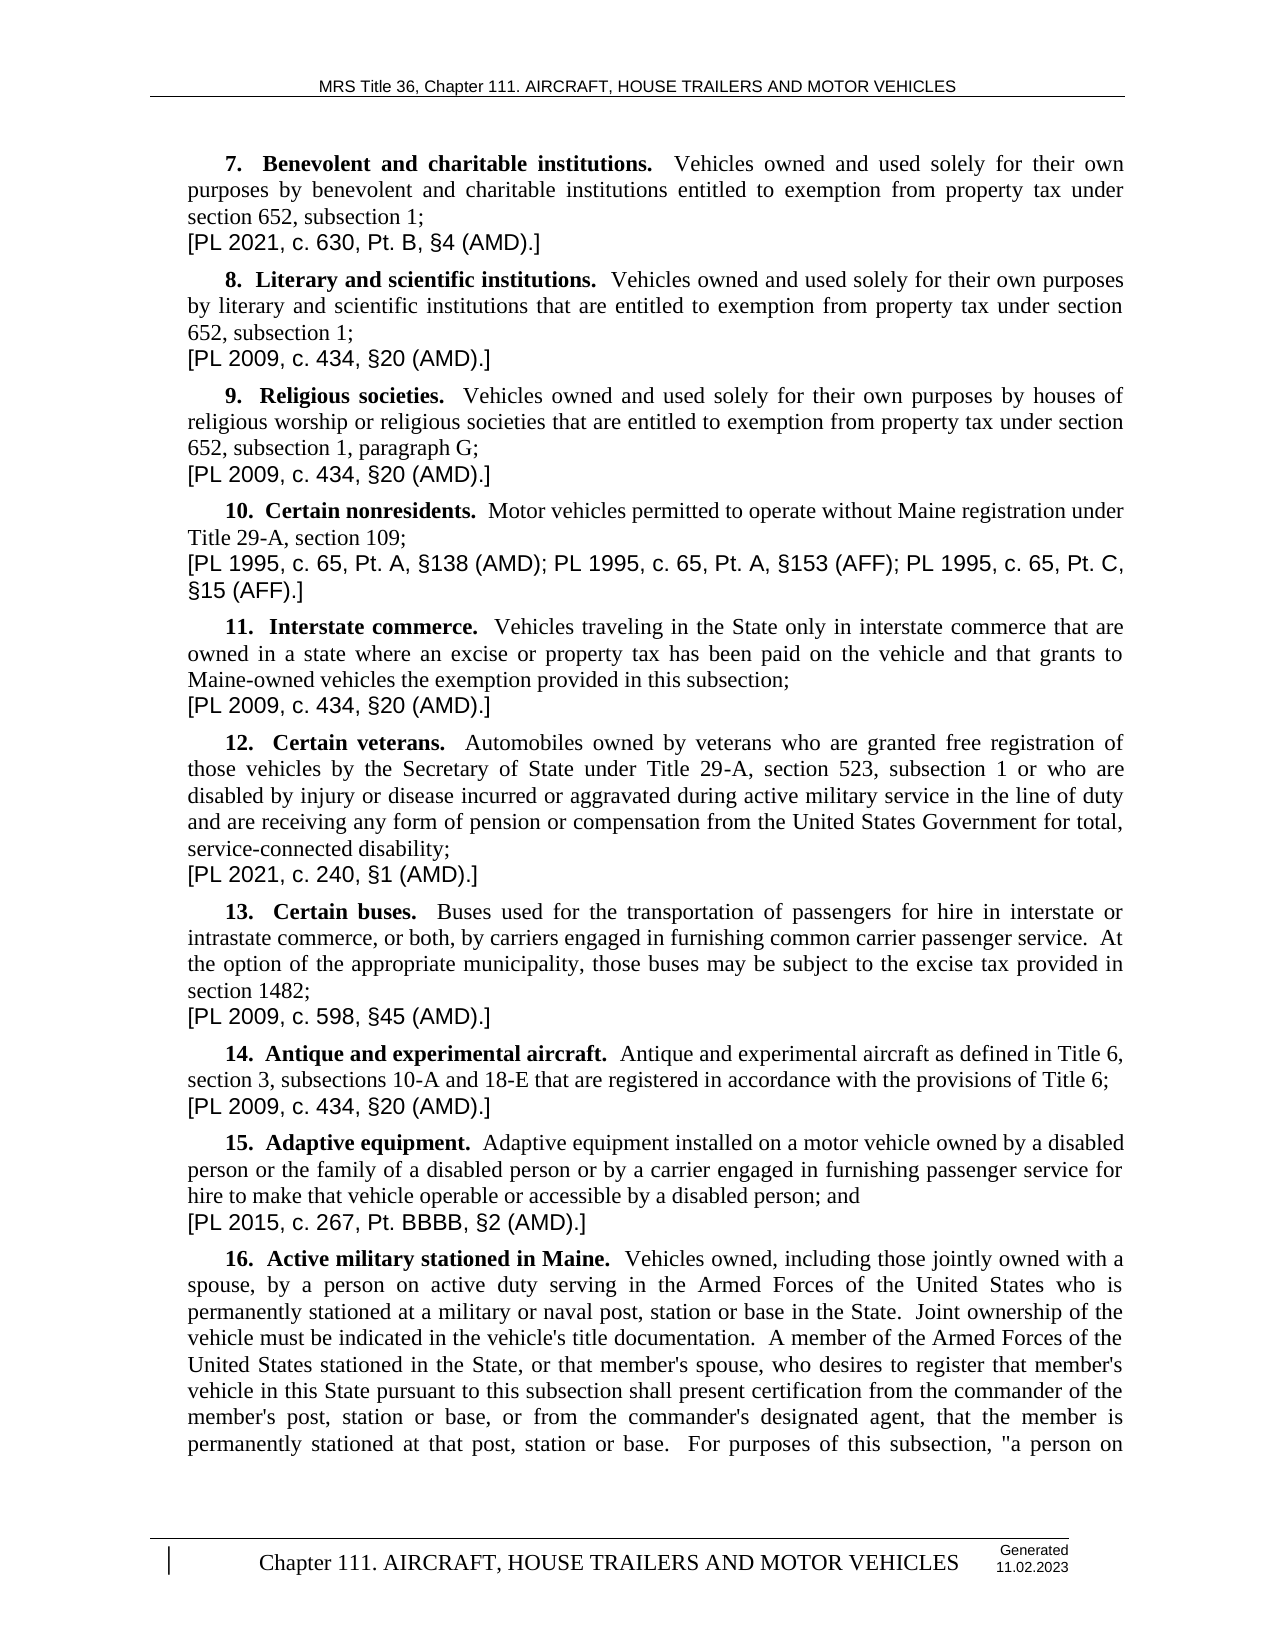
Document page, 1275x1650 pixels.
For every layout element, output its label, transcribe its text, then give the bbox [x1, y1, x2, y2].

text [PL 2009, c. 434, §20 (AMD).] [187, 692, 1125, 719]
text 9. Religious societies. Vehicles owned and used solely for their own purposes by houses of religious worship or religious societies that are entitled to exemption from property tax under section 652, subsection 1, paragraph G; [187, 382, 1125, 461]
text 15. Adaptive equipment. Adaptive equipment installed on a motor vehicle owned by a disabled person or the family of a disabled person or by a carrier engaged in furnishing passenger service for hire to make that vehicle operable or accessible by a disabled person; and [187, 1129, 1125, 1208]
text 7. Benevolent and charitable institutions. Vehicles owned and used solely for their own purposes by benevolent and charitable institutions entitled to exemption from property tax under section 652, subsection 1; [187, 150, 1125, 229]
text [PL 1995, c. 65, Pt. A, §138 (AMD); PL 1995, c. 65, Pt. A, §153 (AFF); PL 1995, c. 65, Pt. C, §15 (AFF).] [187, 550, 1125, 603]
text [PL 2009, c. 434, §20 (AMD).] [187, 461, 1125, 487]
text [PL 2009, c. 598, §45 (AMD).] [187, 1003, 1125, 1029]
text [PL 2021, c. 240, §1 (AMD).] [187, 861, 1125, 887]
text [187, 1245, 1125, 1456]
text 14. Antique and experimental aircraft. Antique and experimental aircraft as defined in Title 6, section 3, subsections 10‑A and 18‑E that are registered in accordance with the provisions of Title 6; [187, 1040, 1125, 1093]
text [PL 2009, c. 434, §20 (AMD).] [187, 1093, 1125, 1119]
text 12. Certain veterans. Automobiles owned by veterans who are granted free registration of those vehicles by the Secretary of State under Title 29‑A, section 523, subsection 1 or who are disabled by injury or disease incurred or aggravated during active military service in the line of duty and are receiving any form of pension or compensation from the United States Government for total, service-connected disability; [187, 729, 1125, 861]
text 13. Certain buses. Buses used for the transportation of passengers for hire in interstate or intrastate commerce, or both, by carriers engaged in furnishing common carrier passenger service. At the option of the appropriate municipality, those buses may be subject to the excise tax provided in section 1482; [187, 898, 1125, 1003]
text [PL 2009, c. 434, §20 (AMD).] [187, 345, 1125, 371]
text 11. Interstate commerce. Vehicles traveling in the State only in interstate commerce that are owned in a state where an excise or property tax has been paid on the vehicle and that grants to Maine-owned vehicles the exemption provided in this subsection; [187, 613, 1125, 692]
text 8. Literary and scientific institutions. Vehicles owned and used solely for their own purposes by literary and scientific institutions that are entitled to exemption from property tax under section 652, subsection 1; [187, 266, 1125, 345]
text [PL 2021, c. 630, Pt. B, §4 (AMD).] [187, 229, 1125, 255]
text 10. Certain nonresidents. Motor vehicles permitted to operate without Maine registration under Title 29‑A, section 109; [187, 497, 1125, 550]
text [PL 2015, c. 267, Pt. BBBB, §2 (AMD).] [187, 1208, 1125, 1235]
